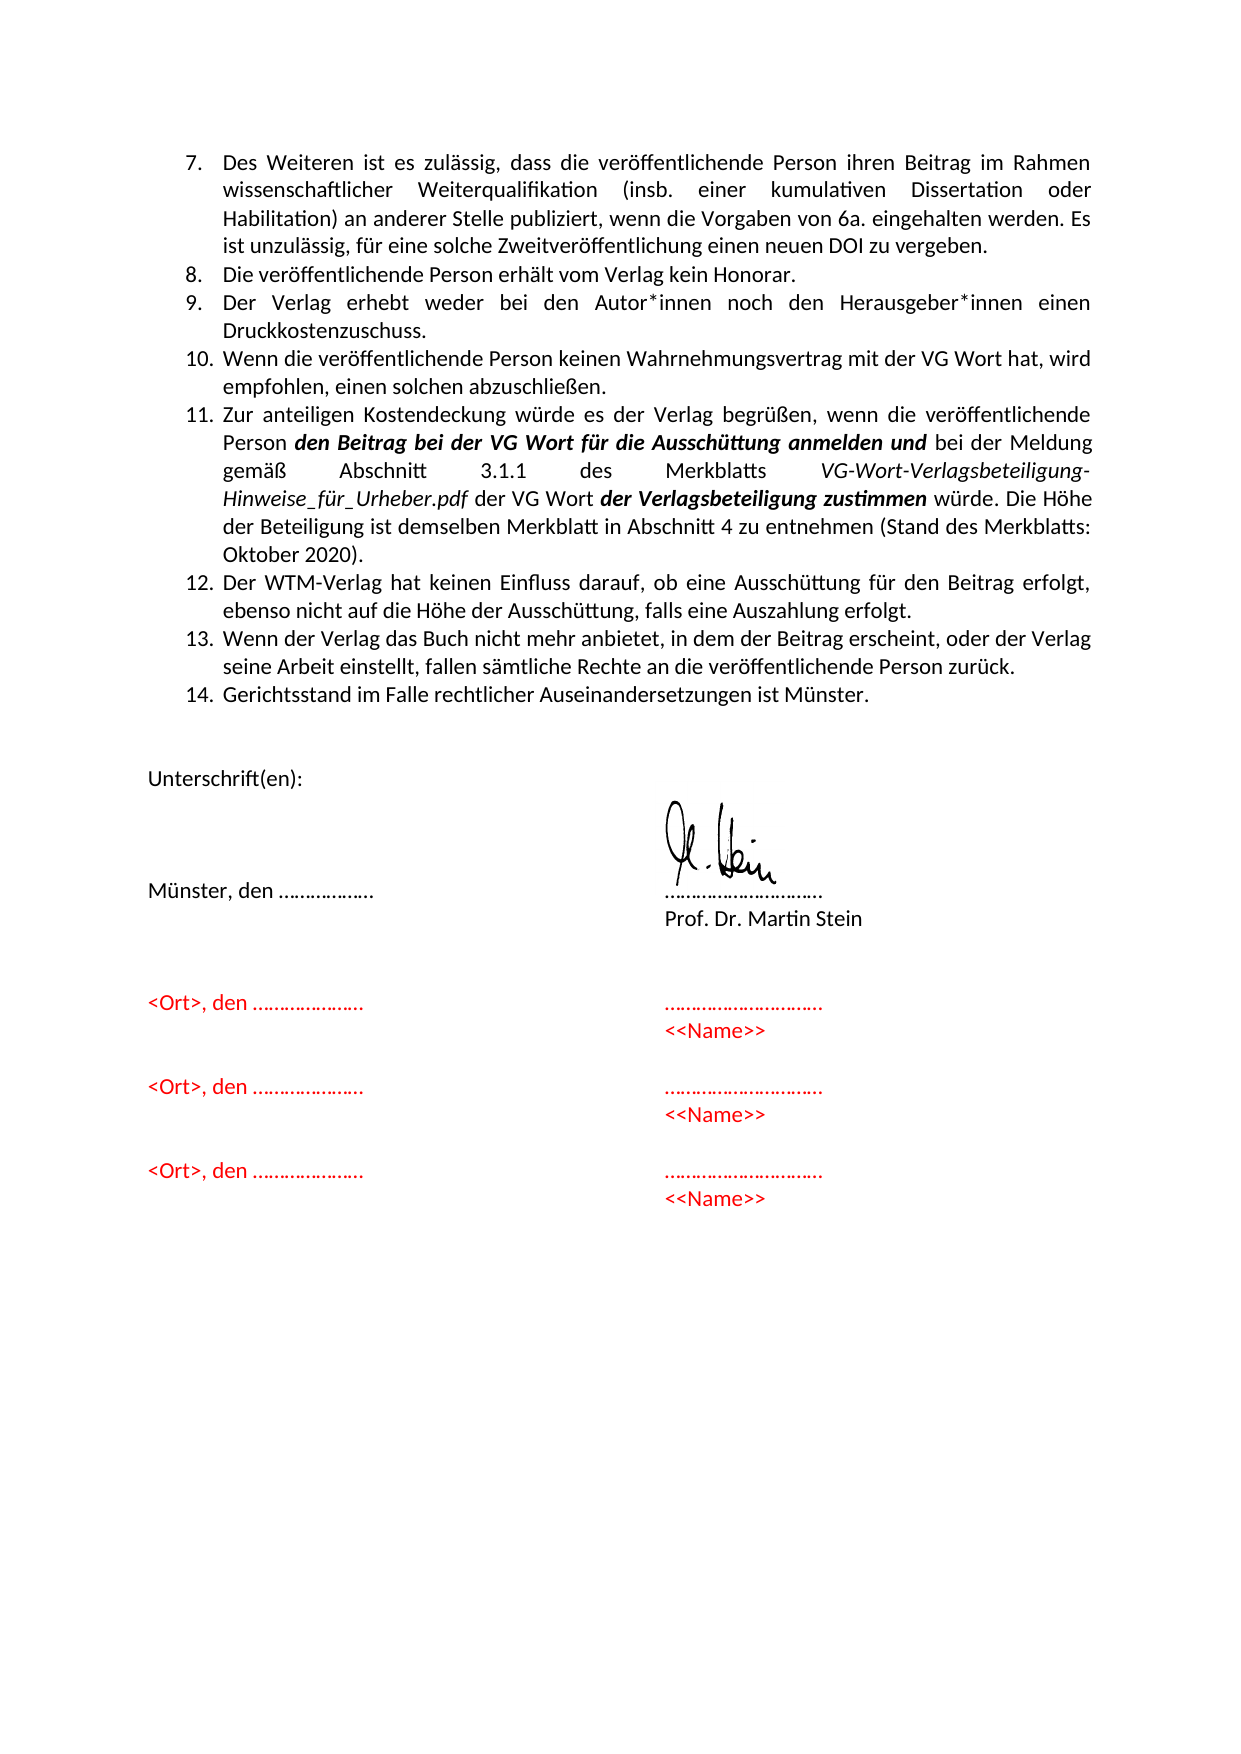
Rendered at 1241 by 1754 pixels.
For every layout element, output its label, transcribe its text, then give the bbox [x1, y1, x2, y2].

text <<Name>> [148, 1100, 1093, 1128]
list Der WTM-Verlag hat keinen Einfluss darauf, ob eine Ausschüttung für den Beitrag erfolgt, ebenso nicht auf die Höhe der Ausschüttung, falls eine Auszahlung erfolgt. [185, 568, 1093, 624]
text Prof. Dr. Martin Stein [148, 904, 1093, 932]
text <<Name>> [148, 1016, 1093, 1044]
text <Ort>, den ………………… ………………………… [148, 1156, 1093, 1184]
text <Ort>, den ………………… ………………………… [148, 1072, 1093, 1100]
text Münster, den ……………… ………………………… [148, 876, 1093, 904]
list Gerichtsstand im Falle rechtlicher Auseinandersetzungen ist Münster. [185, 680, 1093, 708]
list Wenn der Verlag das Buch nicht mehr anbietet, in dem der Beitrag erscheint, oder der Verlag seine Arbeit einstellt, fallen sämtliche Rechte an die veröffentlichende Person zurück. [185, 624, 1093, 680]
text <Ort>, den ………………… ………………………… [148, 988, 1093, 1016]
text <<Name>> [148, 1184, 1093, 1212]
text Unterschrift(en): [148, 764, 1093, 792]
list Zur anteiligen Kostendeckung würde es der Verlag begrüßen, wenn die veröffentlichende Person den Beitrag bei der VG Wort für die Ausschüttung anmelden und bei der Meldung gemäß Abschnitt 3.1.1 des Merkblatts VG-Wort-Verlagsbeteiligung-Hinweise_für_Urheber.pdf der VG Wort der Verlagsbeteiligung zustimmen würde. Die Höhe der Beteiligung ist demselben Merkblatt in Abschnitt 4 zu entnehmen (Stand des Merkblatts: Oktober 2020). [185, 400, 1093, 568]
list Wenn die veröffentlichende Person keinen Wahrnehmungsvertrag mit der VG Wort hat, wird empfohlen, einen solchen abzuschließen. [185, 344, 1093, 400]
list Der Verlag erhebt weder bei den Autor*innen noch den Herausgeber*innen einen Druckkostenzuschuss. [185, 288, 1093, 344]
picture [655, 781, 786, 895]
list Des Weiteren ist es zulässig, dass die veröffentlichende Person ihren Beitrag im Rahmen wissenschaftlicher Weiterqualifikation (insb. einer kumulativen Dissertation oder Habilitation) an anderer Stelle publiziert, wenn die Vorgaben von 6a. eingehalten werden. Es ist unzulässig, für eine solche Zweitveröffentlichung einen neuen DOI zu vergeben. [185, 148, 1093, 260]
list Die veröffentlichende Person erhält vom Verlag kein Honorar. [185, 260, 1093, 288]
